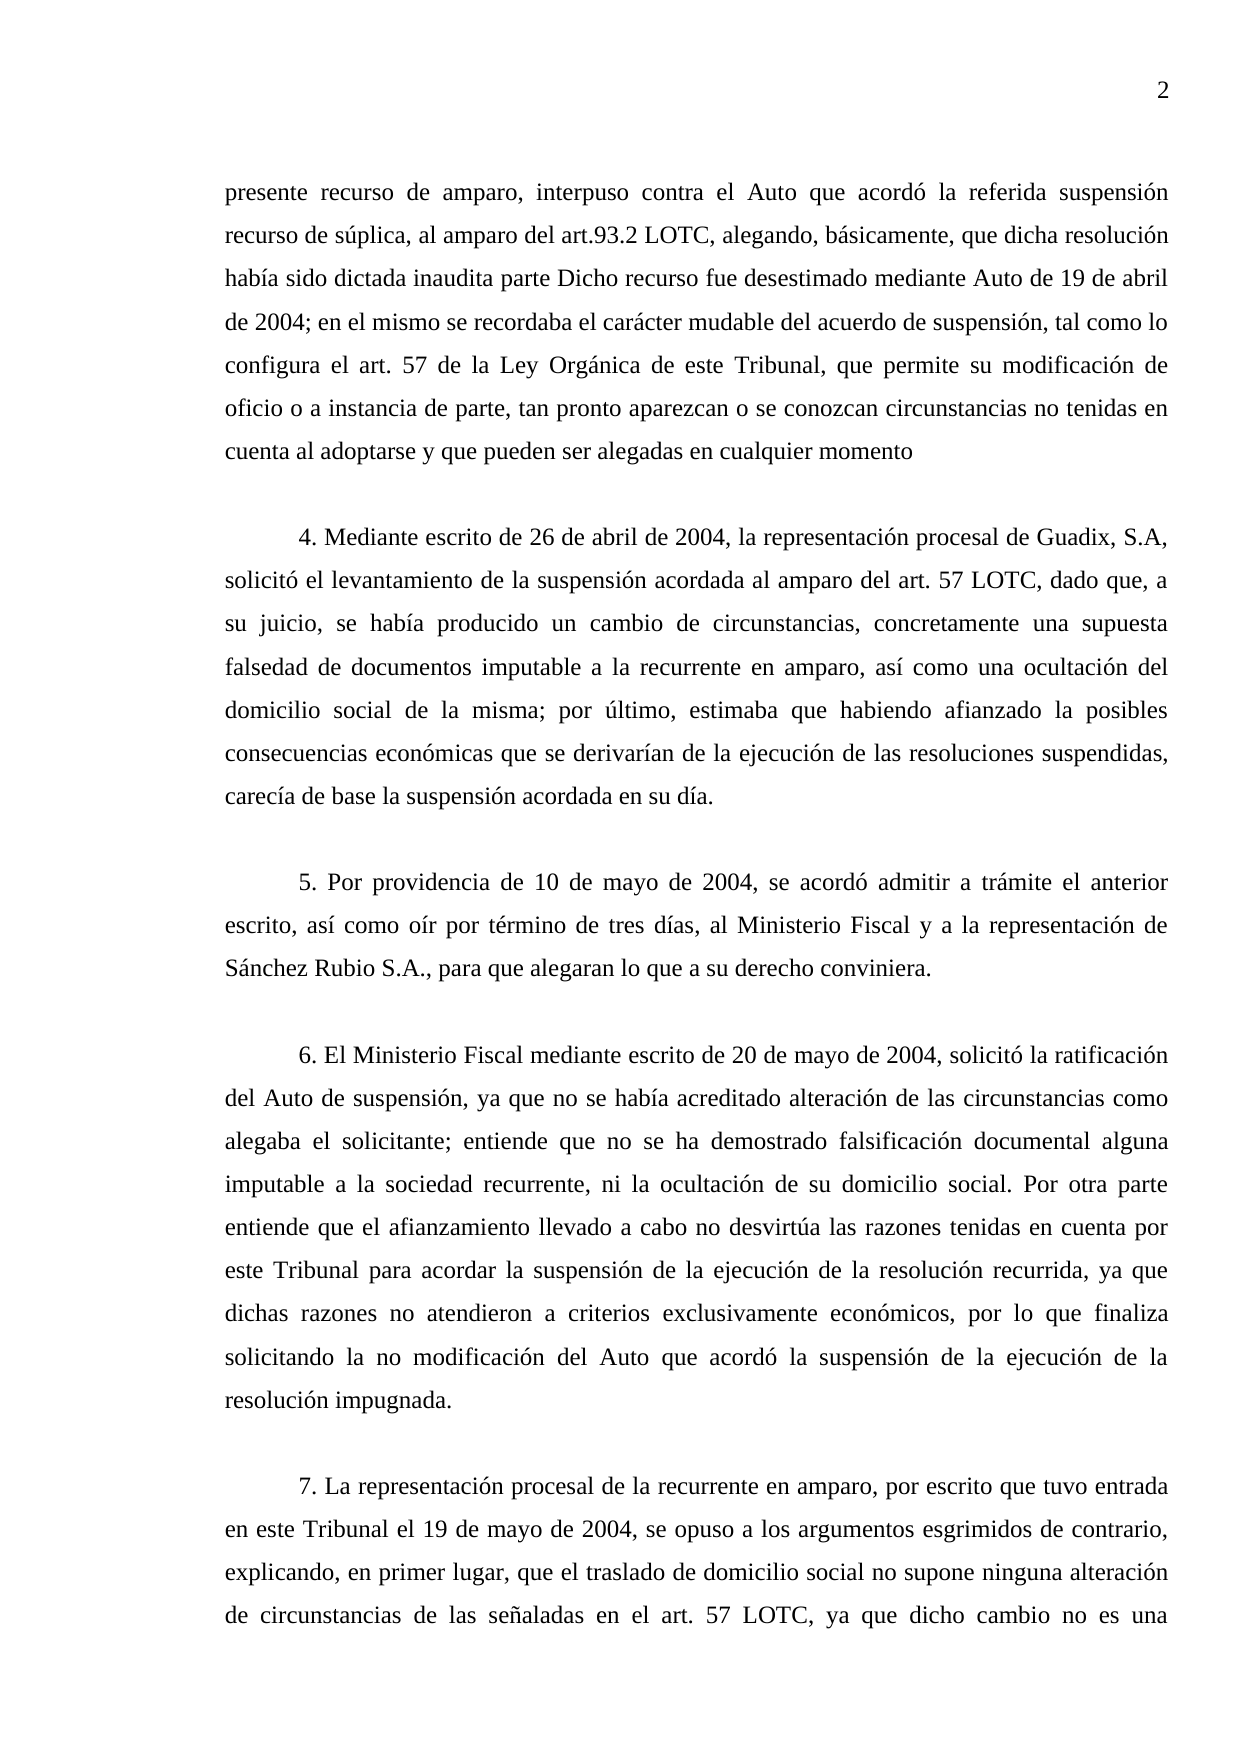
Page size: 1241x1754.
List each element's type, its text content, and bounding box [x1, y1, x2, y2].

text 4. Mediante escrito de 26 de abril de 2004, la representación procesal de Guadix, S.A, solicitó el levantamiento de la suspensión acordada al amparo del art. 57 LOTC, dado que, a su juicio, se había producido un cambio de circunstancias, concretamente una supuesta falsedad de documentos imputable a la recurrente en amparo, así como una ocultación del domicilio social de la misma; por último, estimaba que habiendo afianzado la posibles consecuencias económicas que se derivarían de la ejecución de las resoluciones suspendidas, carecía de base la suspensión acordada en su día. [224, 522, 1169, 810]
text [224, 177, 1169, 465]
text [224, 1471, 1169, 1629]
text 6. El Ministerio Fiscal mediante escrito de 20 de mayo de 2004, solicitó la ratificación del Auto de suspensión, ya que no se había acreditado alteración de las circunstancias como alegaba el solicitante; entiende que no se ha demostrado falsificación documental alguna imputable a la sociedad recurrente, ni la ocultación de su domicilio social. Por otra parte entiende que el afianzamiento llevado a cabo no desvirtúa las razones tenidas en cuenta por este Tribunal para acordar la suspensión de la ejecución de la resolución recurrida, ya que dichas razones no atendieron a criterios exclusivamente económicos, por lo que finaliza solicitando la no modificación del Auto que acordó la suspensión de la ejecución de la resolución impugnada. [224, 1040, 1169, 1413]
text 5. Por providencia de 10 de mayo de 2004, se acordó admitir a trámite el anterior escrito, así como oír por término de tres días, al Ministerio Fiscal y a la representación de Sánchez Rubio S.A., para que alegaran lo que a su derecho conviniera. [224, 867, 1169, 982]
